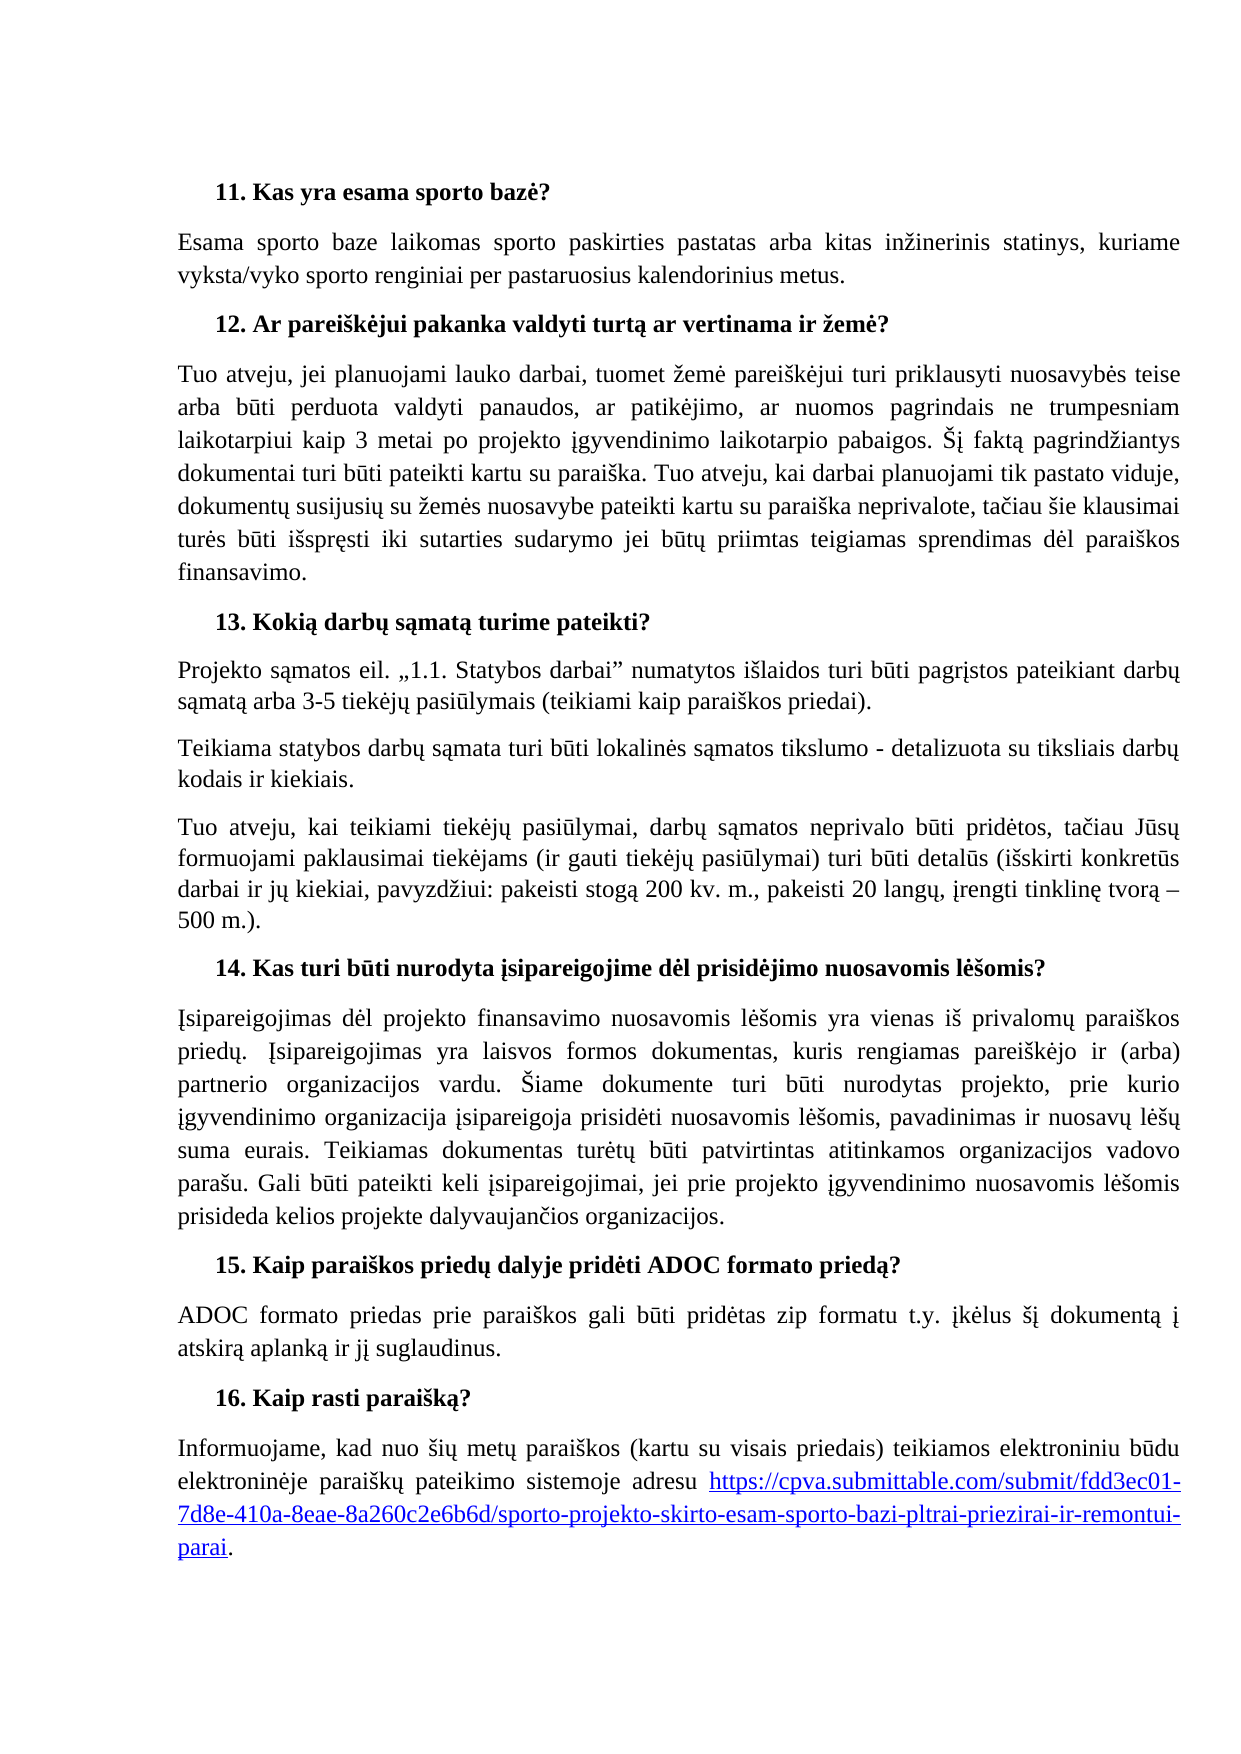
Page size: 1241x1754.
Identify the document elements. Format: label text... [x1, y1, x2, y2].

list Ar pareiškėjui pakanka valdyti turtą ar vertinama ir žemė? [215, 309, 1181, 338]
text Esama sporto baze laikomas sporto paskirties pastatas arba kitas inžinerinis statinys, kuriame vyksta/vyko sporto renginiai per pastaruosius kalendorinius metus. [177, 227, 1181, 289]
list Kokią darbų sąmatą turime pateikti? [215, 607, 1181, 636]
text Projekto sąmatos eil. „1.1. Statybos darbai” numatytos išlaidos turi būti pagrįstos pateikiant darbų sąmatą arba 3-5 tiekėjų pasiūlymais (teikiami kaip paraiškos priedai). [177, 655, 1181, 714]
text Įsipareigojimas dėl projekto finansavimo nuosavomis lėšomis yra vienas iš privalomų paraiškos priedų. Įsipareigojimas yra laisvos formos dokumentas, kuris rengiamas pareiškėjo ir (arba) partnerio organizacijos vardu. Šiame dokumente turi būti nurodytas projekto, prie kurio įgyvendinimo organizacija įsipareigoja prisidėti nuosavomis lėšomis, pavadinimas ir nuosavų lėšų suma eurais. Teikiamas dokumentas turėtų būti patvirtintas atitinkamos organizacijos vadovo parašu. Gali būti pateikti keli įsipareigojimai, jei prie projekto įgyvendinimo nuosavomis lėšomis prisideda kelios projekte dalyvaujančios organizacijos. [177, 1003, 1181, 1230]
list Kaip paraiškos priedų dalyje pridėti ADOC formato priedą? [215, 1251, 1181, 1279]
list Kas yra esama sporto bazė? [215, 177, 1181, 206]
text Tuo atveju, jei planuojami lauko darbai, tuomet žemė pareiškėjui turi priklausyti nuosavybės teise arba būti perduota valdyti panaudos, ar patikėjimo, ar nuomos pagrindais ne trumpesniam laikotarpiui kaip 3 metai po projekto įgyvendinimo laikotarpio pabaigos. Šį faktą pagrindžiantys dokumentai turi būti pateikti kartu su paraiška. Tuo atveju, kai darbai planuojami tik pastato viduje, dokumentų susijusių su žemės nuosavybe pateikti kartu su paraiška neprivalote, tačiau šie klausimai turės būti išspręsti iki sutarties sudarymo jei būtų priimtas teigiamas sprendimas dėl paraiškos finansavimo. [177, 359, 1181, 586]
text Teikiama statybos darbų sąmata turi būti lokalinės sąmatos tikslumo - detalizuota su tiksliais darbų kodais ir kiekiais. [177, 733, 1181, 793]
text Informuojame, kad nuo šių metų paraiškos (kartu su visais priedais) teikiamos elektroniniu būdu elektroninėje paraiškų pateikimo sistemoje adresu https://cpva.submittable.com/submit/fdd3ec01-7d8e-410a-8eae-8a260c2e6b6d/sporto-projekto-skirto-esam-sporto-bazi-pltrai-priezirai-ir-remontui-parai. [177, 1525, 1181, 1561]
list Kas turi būti nurodyta įsipareigojime dėl prisidėjimo nuosavomis lėšomis? [215, 953, 1181, 982]
text Tuo atveju, kai teikiami tiekėjų pasiūlymai, darbų sąmatos neprivalo būti pridėtos, tačiau Jūsų formuojami paklausimai tiekėjams (ir gauti tiekėjų pasiūlymai) turi būti detalūs (išskirti konkretūs darbai ir jų kiekiai, pavyzdžiui: pakeisti stogą 200 kv. m., pakeisti 20 langų, įrengti tinklinę tvorą – 500 m.). [177, 812, 1181, 934]
text Informuojame, kad nuo šių metų paraiškos (kartu su visais priedais) teikiamos elektroniniu būdu elektroninėje paraiškų pateikimo sistemoje adresu https://cpva.submittable.com/submit/fdd3ec01-7d8e-410a-8eae-8a260c2e6b6d/sporto-projekto-skirto-esam-sporto-bazi-pltrai-priezirai-ir-remontui-parai. [177, 1433, 1181, 1524]
list Kaip rasti paraišką? [215, 1383, 1181, 1412]
text ADOC formato priedas prie paraiškos gali būti pridėtas zip formatu t.y. įkėlus šį dokumentą į atskirą aplanką ir jį suglaudinus. [177, 1300, 1181, 1362]
